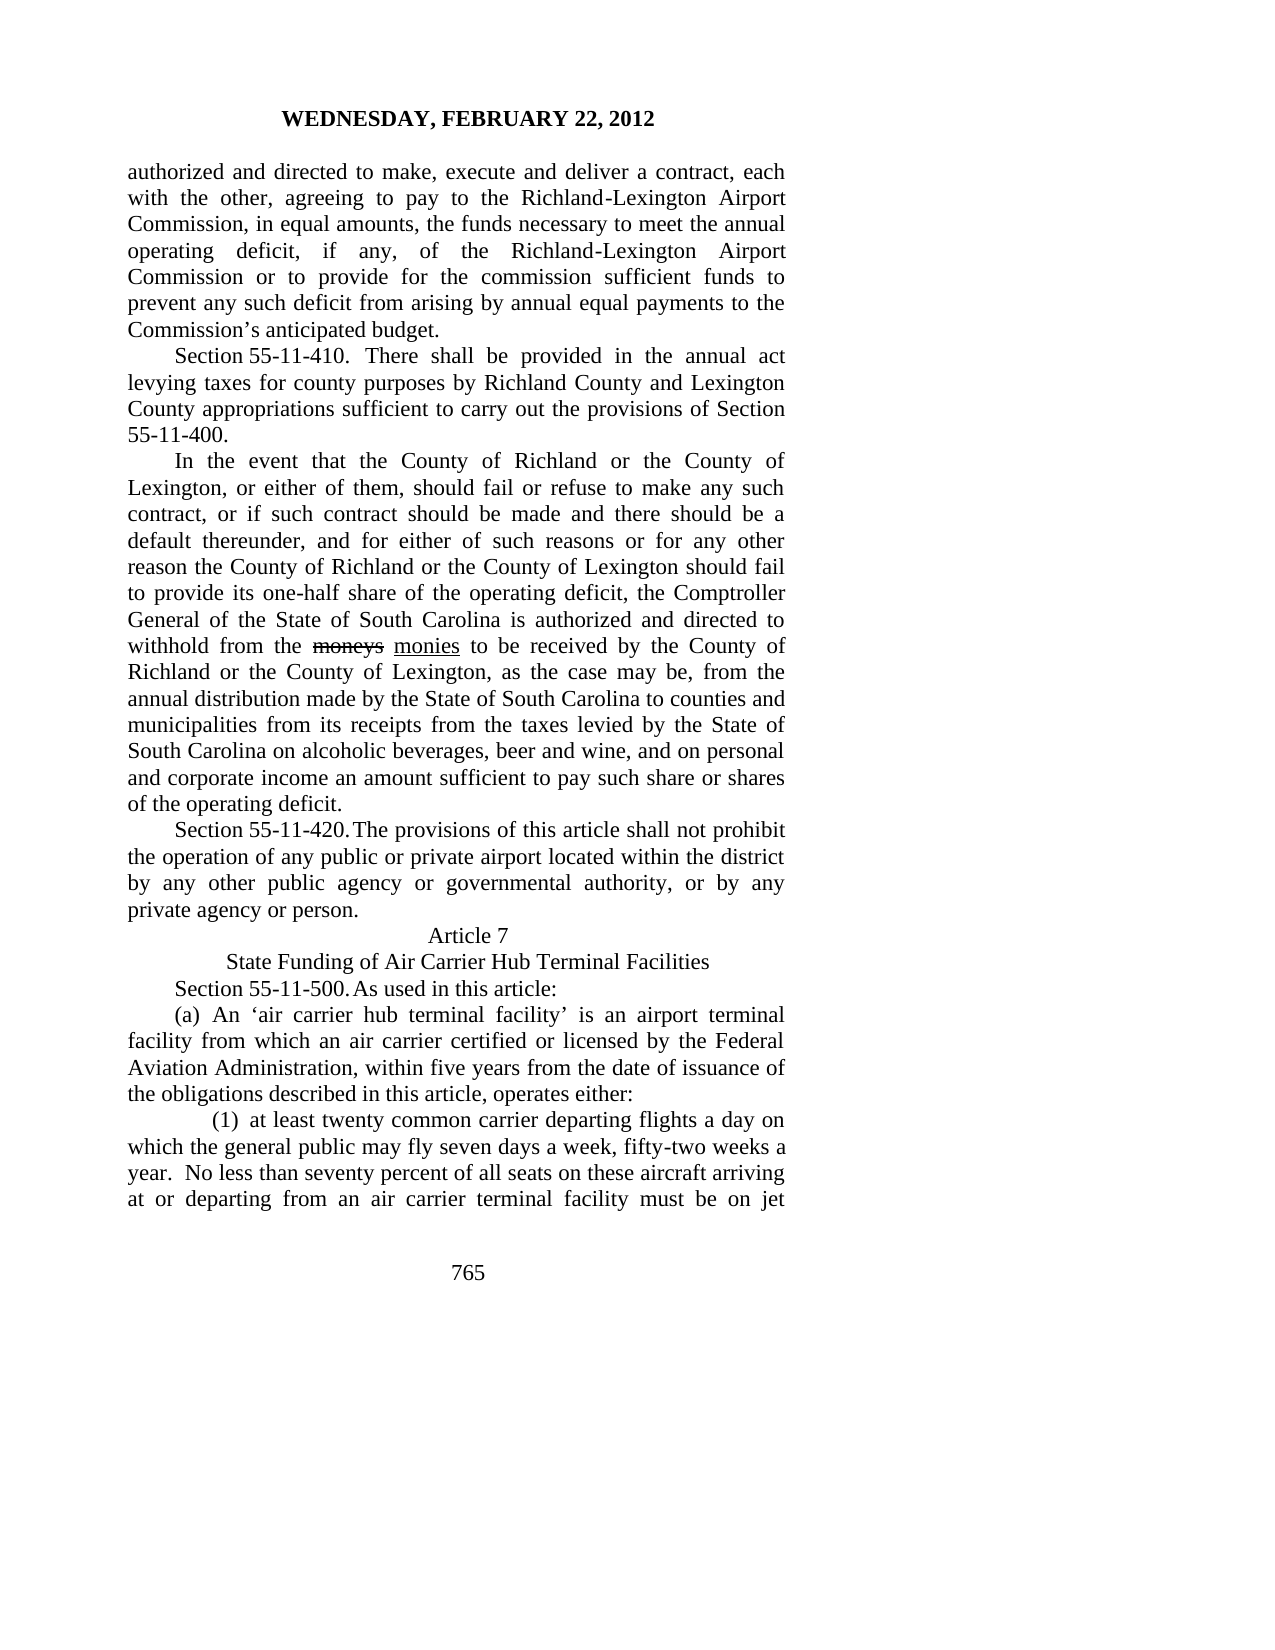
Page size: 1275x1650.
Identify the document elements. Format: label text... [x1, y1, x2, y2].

text Section 55-11-500. As used in this article: [127, 975, 786, 1001]
text Section 55-11-420. The provisions of this article shall not prohibit the operation of any public or private airport located within the district by any other public agency or governmental authority, or by any private agency or person. [127, 817, 786, 922]
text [127, 158, 786, 342]
text Section 55-11-410. There shall be provided in the annual act levying taxes for county purposes by Richland County and Lexington County appropriations sufficient to carry out the provisions of Section 55-11-400. [127, 342, 786, 448]
text State Funding of Air Carrier Hub Terminal Facilities [127, 948, 786, 975]
text In the event that the County of Richland or the County of Lexington, or either of them, should fail or refuse to make any such contract, or if such contract should be made and there should be a default thereunder, and for either of such reasons or for any other reason the County of Richland or the County of Lexington should fail to provide its one-half share of the operating deficit, the Comptroller General of the State of South Carolina is authorized and directed to withhold from the moneys monies to be received by the County of Richland or the County of Lexington, as the case may be, from the annual distribution made by the State of South Carolina to counties and municipalities from its receipts from the taxes levied by the State of South Carolina on alcoholic beverages, beer and wine, and on personal and corporate income an amount sufficient to pay such share or shares of the operating deficit. [127, 448, 786, 817]
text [127, 1106, 786, 1212]
text (a) An ‘air carrier hub terminal facility’ is an airport terminal facility from which an air carrier certified or licensed by the Federal Aviation Administration, within five years from the date of issuance of the obligations described in this article, operates either: [127, 1001, 786, 1106]
text Article 7 [127, 922, 786, 948]
